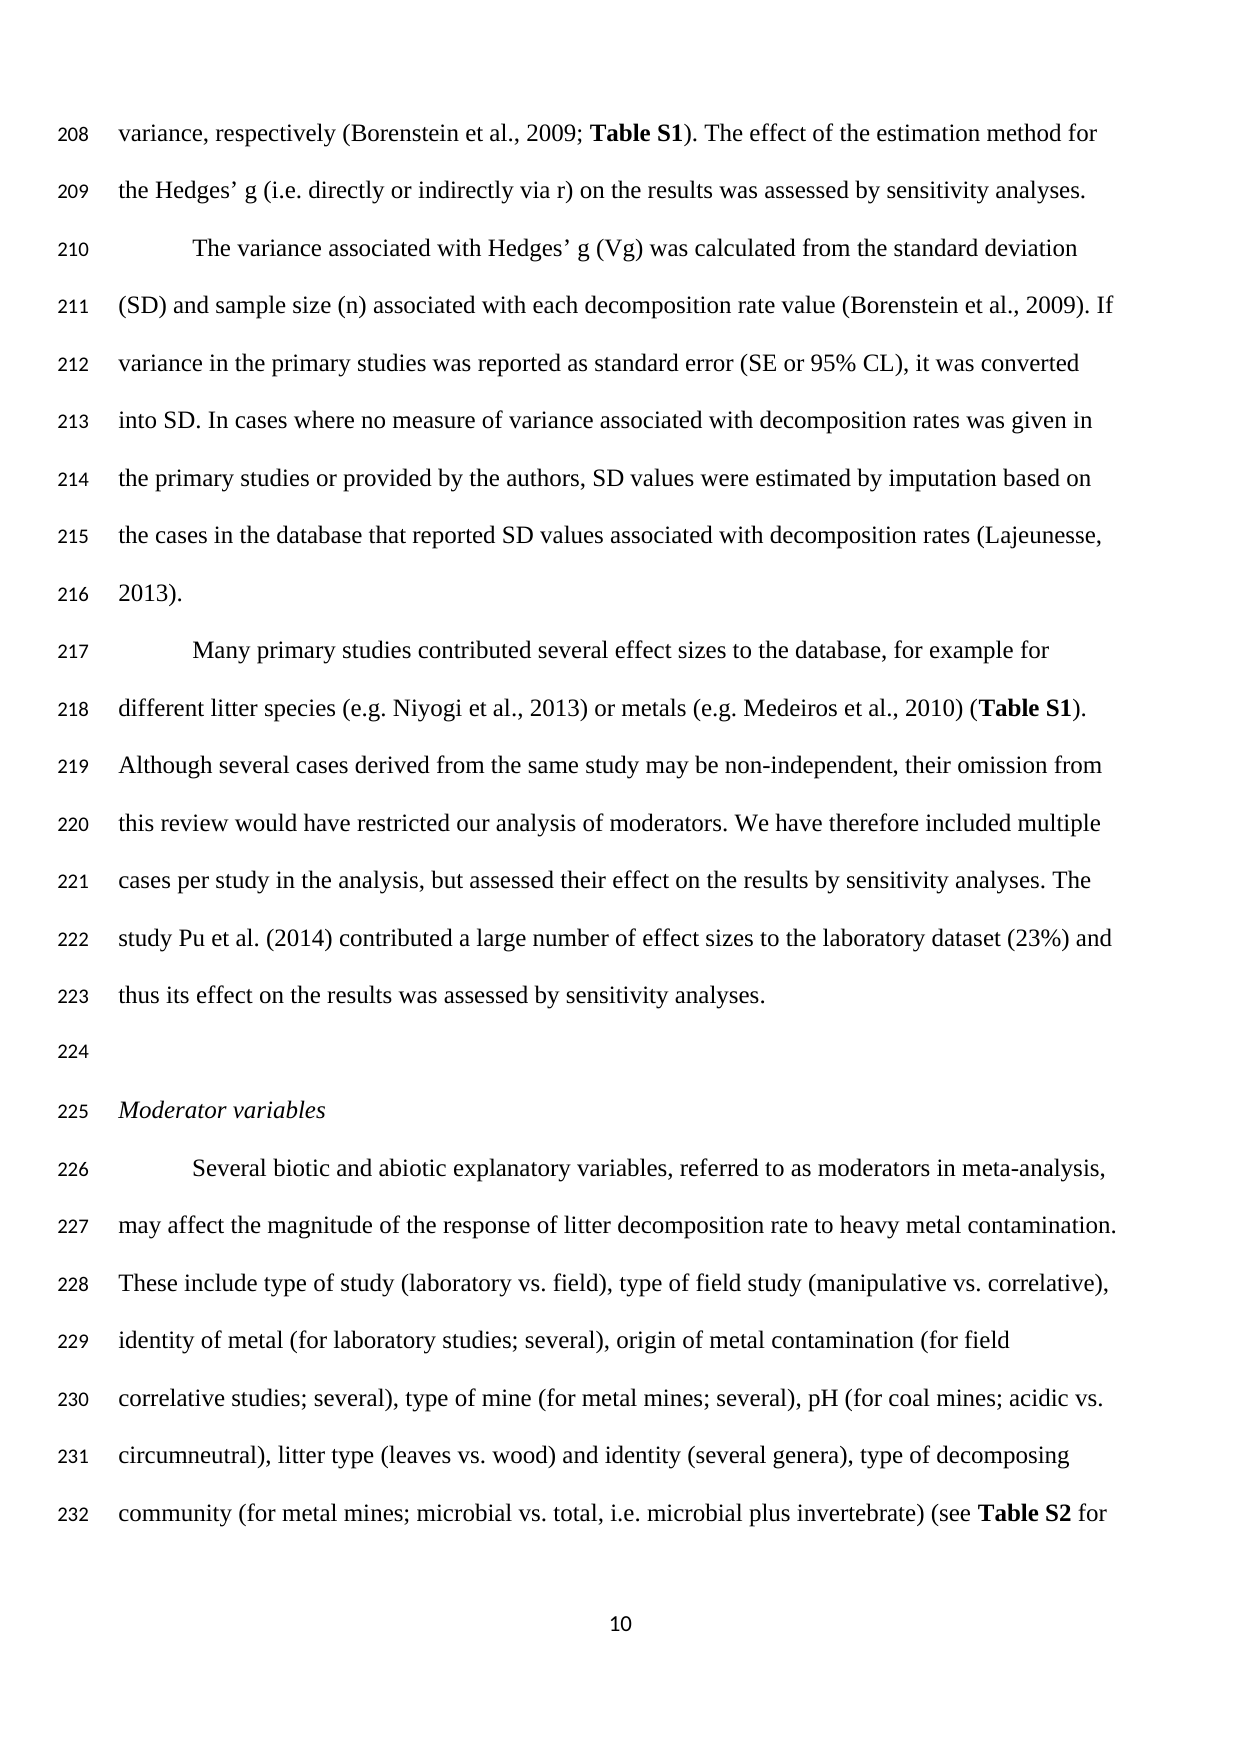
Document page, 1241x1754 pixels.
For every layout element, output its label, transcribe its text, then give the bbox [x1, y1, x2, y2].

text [118, 1153, 1122, 1527]
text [118, 118, 1122, 204]
text The variance associated with Hedges’ g (Vg) was calculated from the standard deviation (SD) and sample size (n) associated with each decomposition rate value (Borenstein et al., 2009). If variance in the primary studies was reported as standard error (SE or 95% CL), it was converted into SD. In cases where no measure of variance associated with decomposition rates was given in the primary studies or provided by the authors, SD values were estimated by imputation based on the cases in the database that reported SD values associated with decomposition rates (Lajeunesse, 2013). [118, 233, 1122, 607]
text Many primary studies contributed several effect sizes to the database, for example for different litter species (e.g. Niyogi et al., 2013) or metals (e.g. Medeiros et al., 2010) (Table S1). Although several cases derived from the same study may be non-independent, their omission from this review would have restricted our analysis of moderators. We have therefore included multiple cases per study in the analysis, but assessed their effect on the results by sensitivity analyses. The study Pu et al. (2014) contributed a large number of effect sizes to the laboratory dataset (23%) and thus its effect on the results was assessed by sensitivity analyses. [118, 636, 1122, 1009]
text Moderator variables [118, 1096, 1122, 1124]
